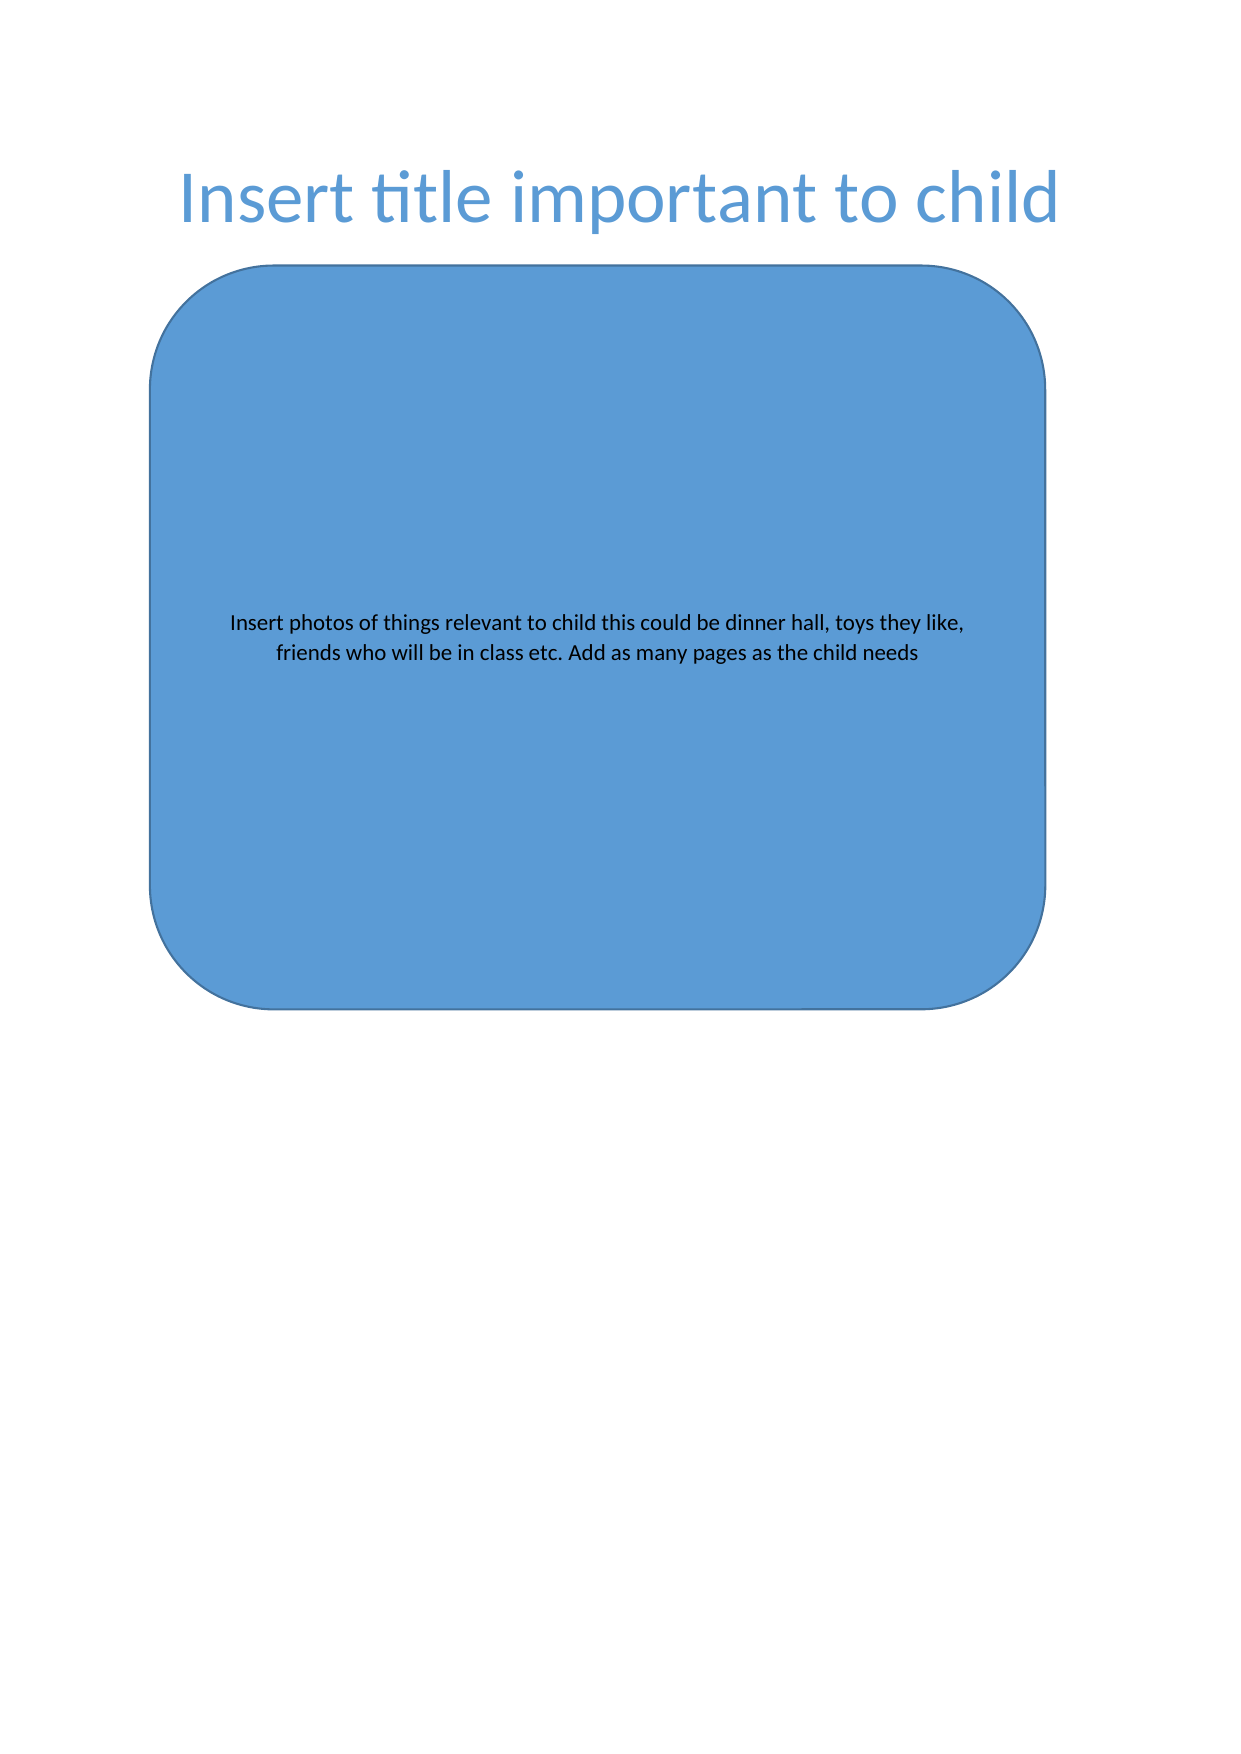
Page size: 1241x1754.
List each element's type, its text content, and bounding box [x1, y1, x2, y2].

text Insert title important to child [150, 150, 1090, 242]
